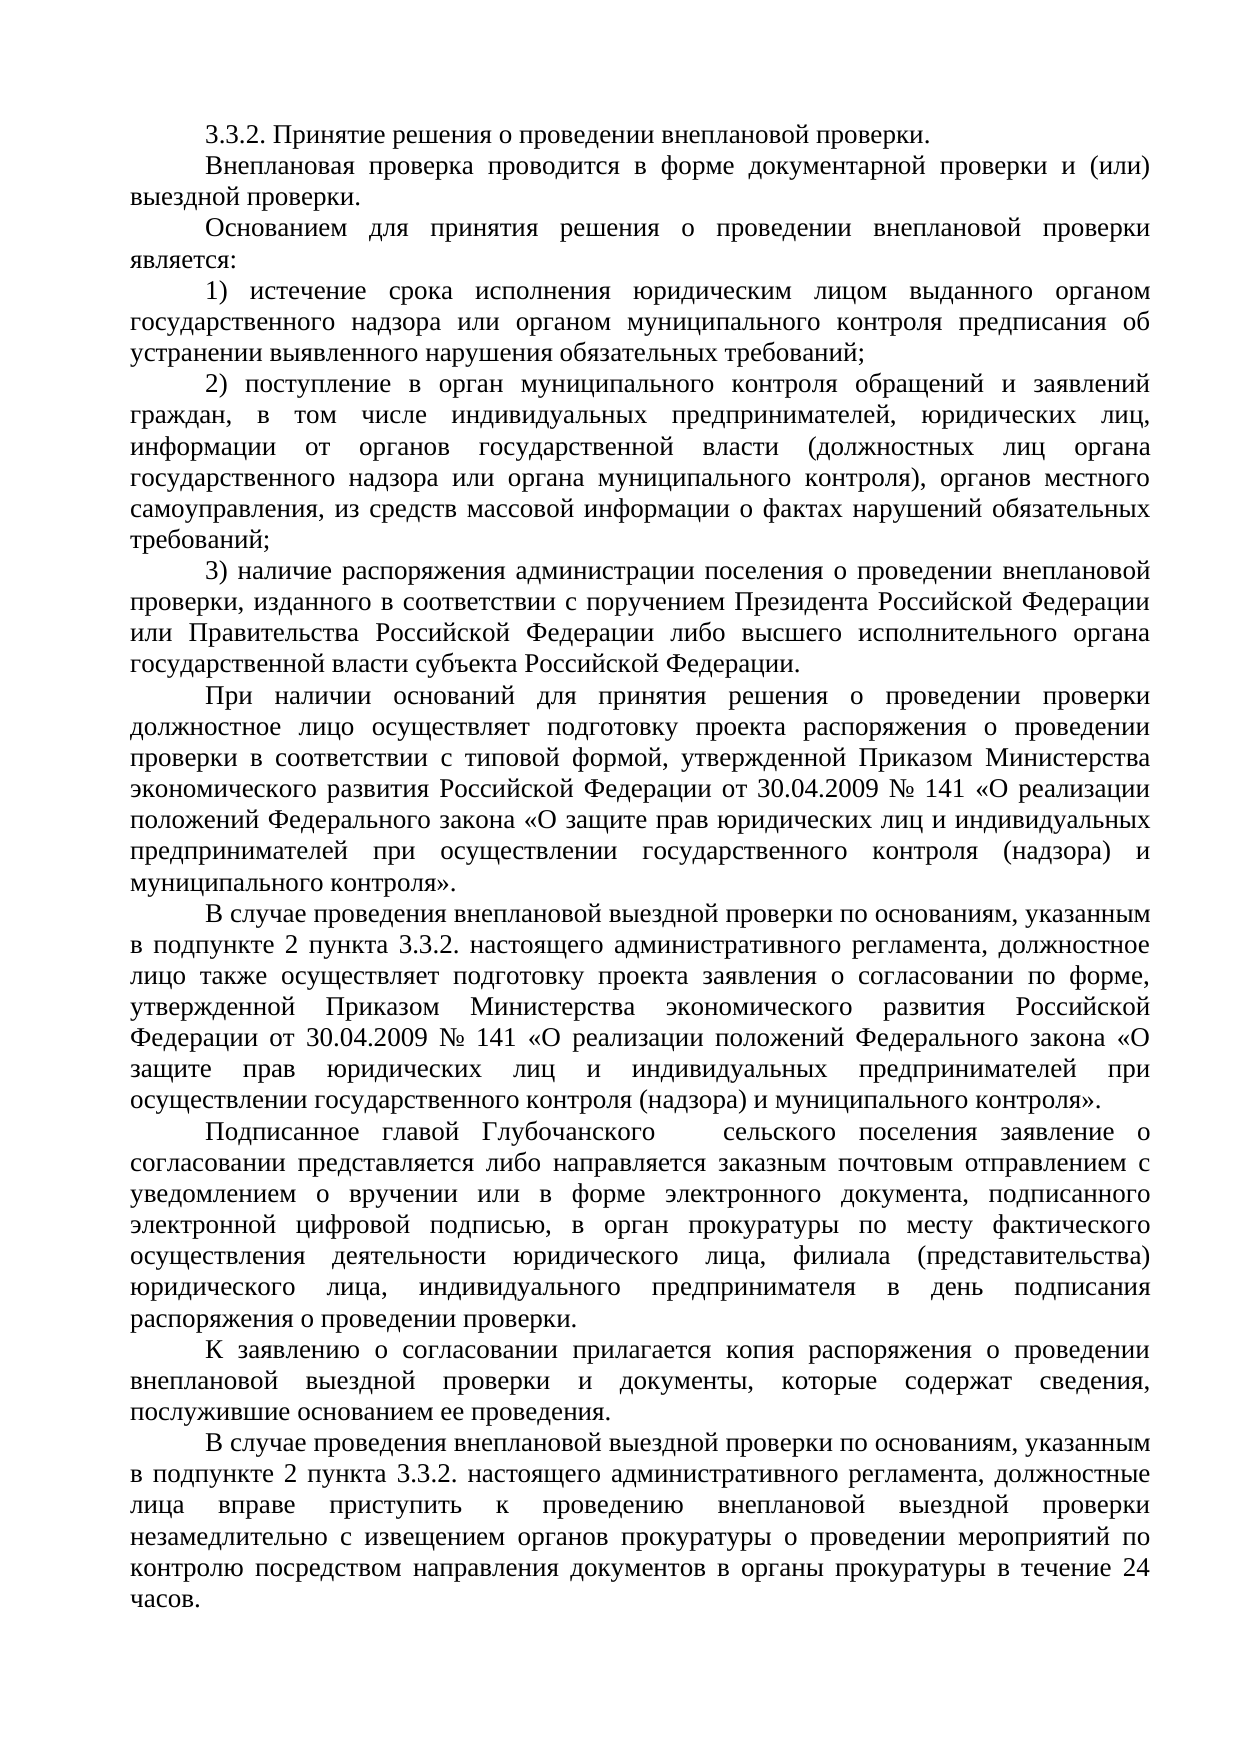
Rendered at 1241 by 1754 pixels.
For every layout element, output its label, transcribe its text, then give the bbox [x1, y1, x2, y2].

text К заявлению о согласовании прилагается копия распоряжения о проведении внеплановой выездной проверки и документы, которые содержат сведения, послужившие основанием ее проведения. [130, 1333, 1152, 1426]
text 1) истечение срока исполнения юридическим лицом выданного органом государственного надзора или органом муниципального контроля предписания об устранении выявленного нарушения обязательных требований; [130, 274, 1152, 367]
text Основанием для принятия решения о проведении внеплановой проверки является: [130, 212, 1152, 274]
text Подписанное главой Глубочанского сельского поселения заявление о согласовании представляется либо направляется заказным почтовым отправлением с уведомлением о вручении или в форме электронного документа, подписанного электронной цифровой подписью, в орган прокуратуры по месту фактического осуществления деятельности юридического лица, филиала (представительства) юридического лица, индивидуального предпринимателя в день подписания распоряжения о проведении проверки. [130, 1115, 1152, 1333]
text При наличии оснований для принятия решения о проведении проверки должностное лицо осуществляет подготовку проекта распоряжения о проведении проверки в соответствии с типовой формой, утвержденной Приказом Министерства экономического развития Российской Федерации от 30.04.2009 № 141 «О реализации положений Федерального закона «О защите прав юридических лиц и индивидуальных предпринимателей при осуществлении государственного контроля (надзора) и муниципального контроля». [130, 679, 1152, 897]
text 3) наличие распоряжения администрации поселения о проведении внеплановой проверки, изданного в соответствии с поручением Президента Российской Федерации или Правительства Российской Федерации либо высшего исполнительного органа государственной власти субъекта Российской Федерации. [130, 554, 1152, 679]
text 2) поступление в орган муниципального контроля обращений и заявлений граждан, в том числе индивидуальных предпринимателей, юридических лиц, информации от органов государственной власти (должностных лиц органа государственного надзора или органа муниципального контроля), органов местного самоуправления, из средств массовой информации о фактах нарушений обязательных требований; [130, 367, 1152, 554]
text В случае проведения внеплановой выездной проверки по основаниям, указанным в подпункте 2 пункта 3.3.2. настоящего административного регламента, должностное лицо также осуществляет подготовку проекта заявления о согласовании по форме, утвержденной Приказом Министерства экономического развития Российской Федерации от 30.04.2009 № 141 «О реализации положений Федерального закона «О защите прав юридических лиц и индивидуальных предпринимателей при осуществлении государственного контроля (надзора) и муниципального контроля». [130, 897, 1152, 1115]
text 3.3.2. Принятие решения о проведении внеплановой проверки. [130, 118, 1152, 149]
text Внеплановая проверка проводится в форме документарной проверки и (или) выездной проверки. [130, 149, 1152, 212]
text В случае проведения внеплановой выездной проверки по основаниям, указанным в подпункте 2 пункта 3.3.2. настоящего административного регламента, должностные лица вправе приступить к проведению внеплановой выездной проверки незамедлительно с извещением органов прокуратуры о проведении мероприятий по контролю посредством направления документов в органы прокуратуры в течение 24 часов. [130, 1426, 1152, 1613]
